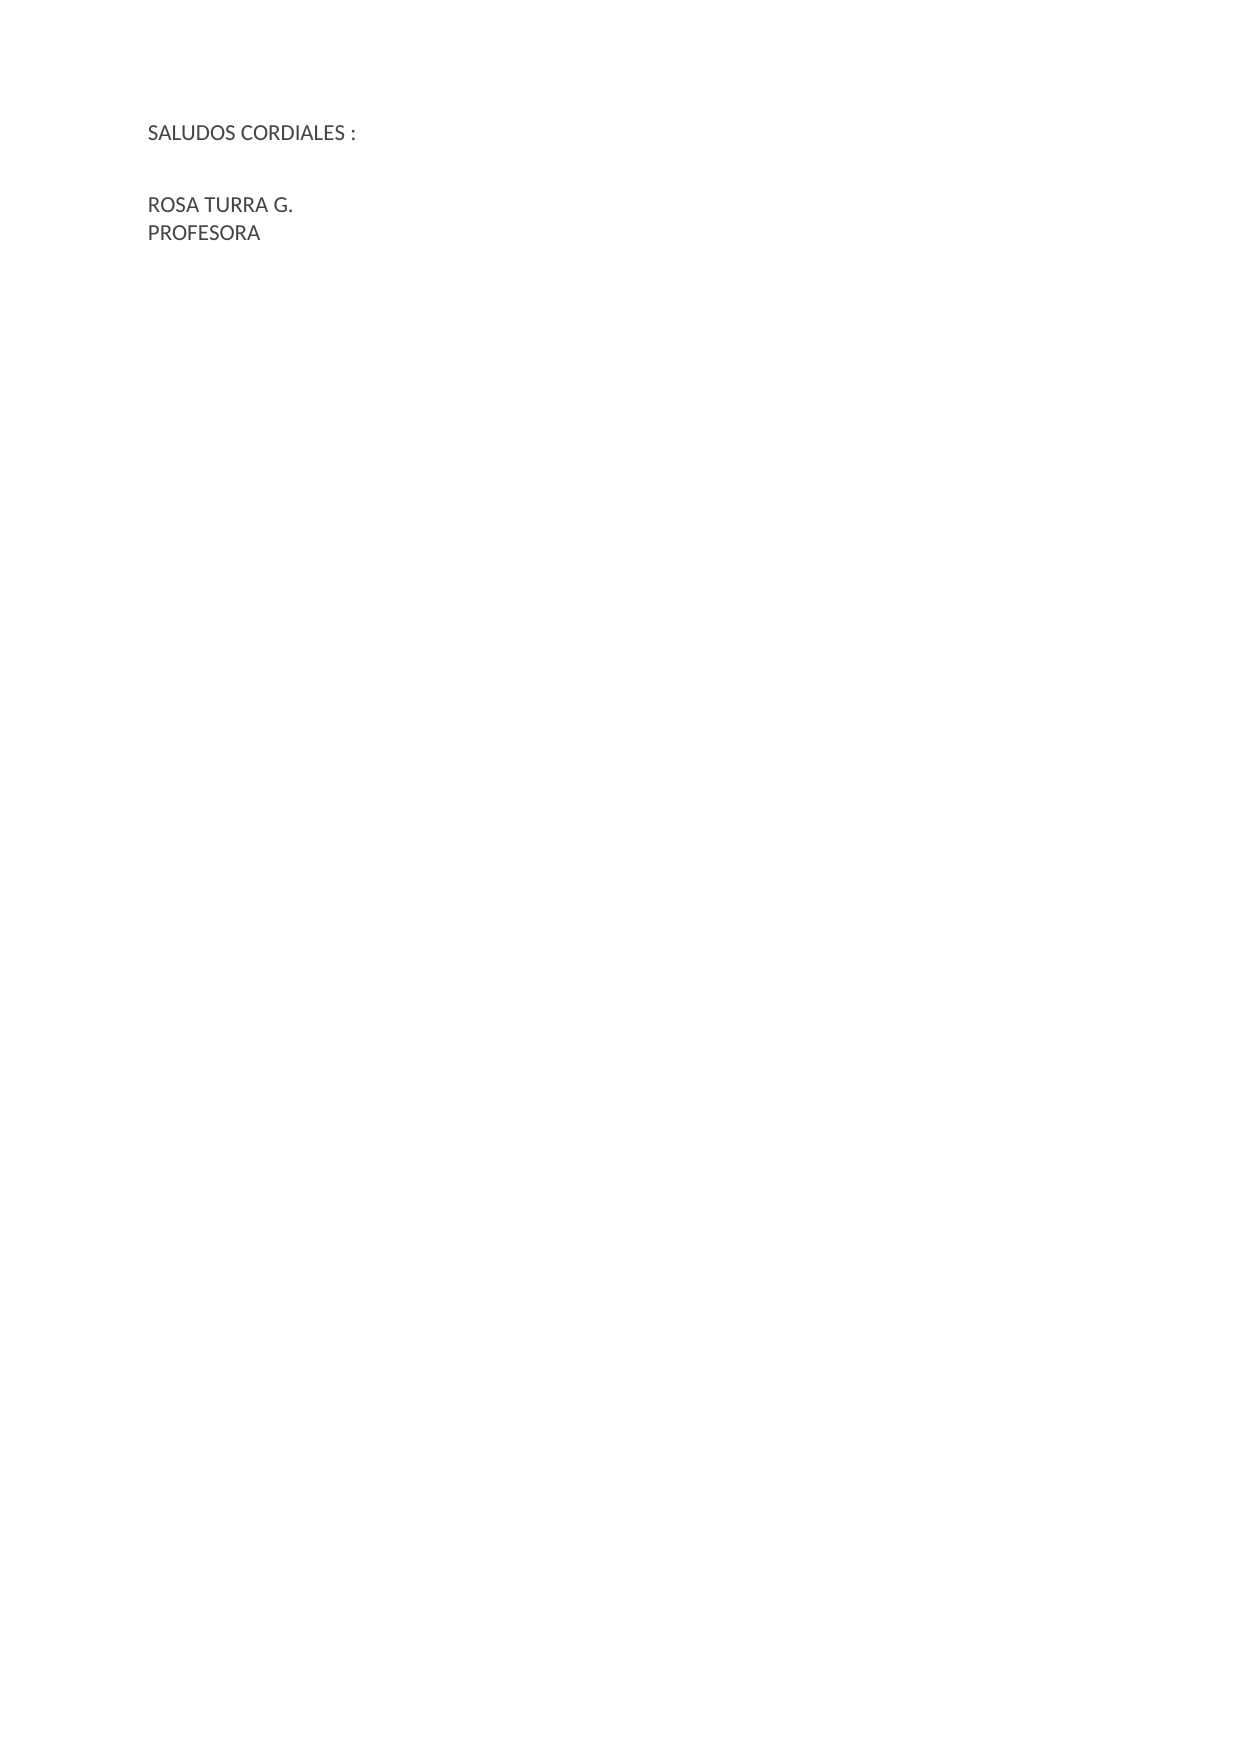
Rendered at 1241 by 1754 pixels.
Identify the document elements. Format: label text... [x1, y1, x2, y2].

text ROSA TURRA G. [148, 190, 1122, 218]
text PROFESORA [148, 218, 1122, 246]
text SALUDOS CORDIALES : [148, 118, 1122, 146]
